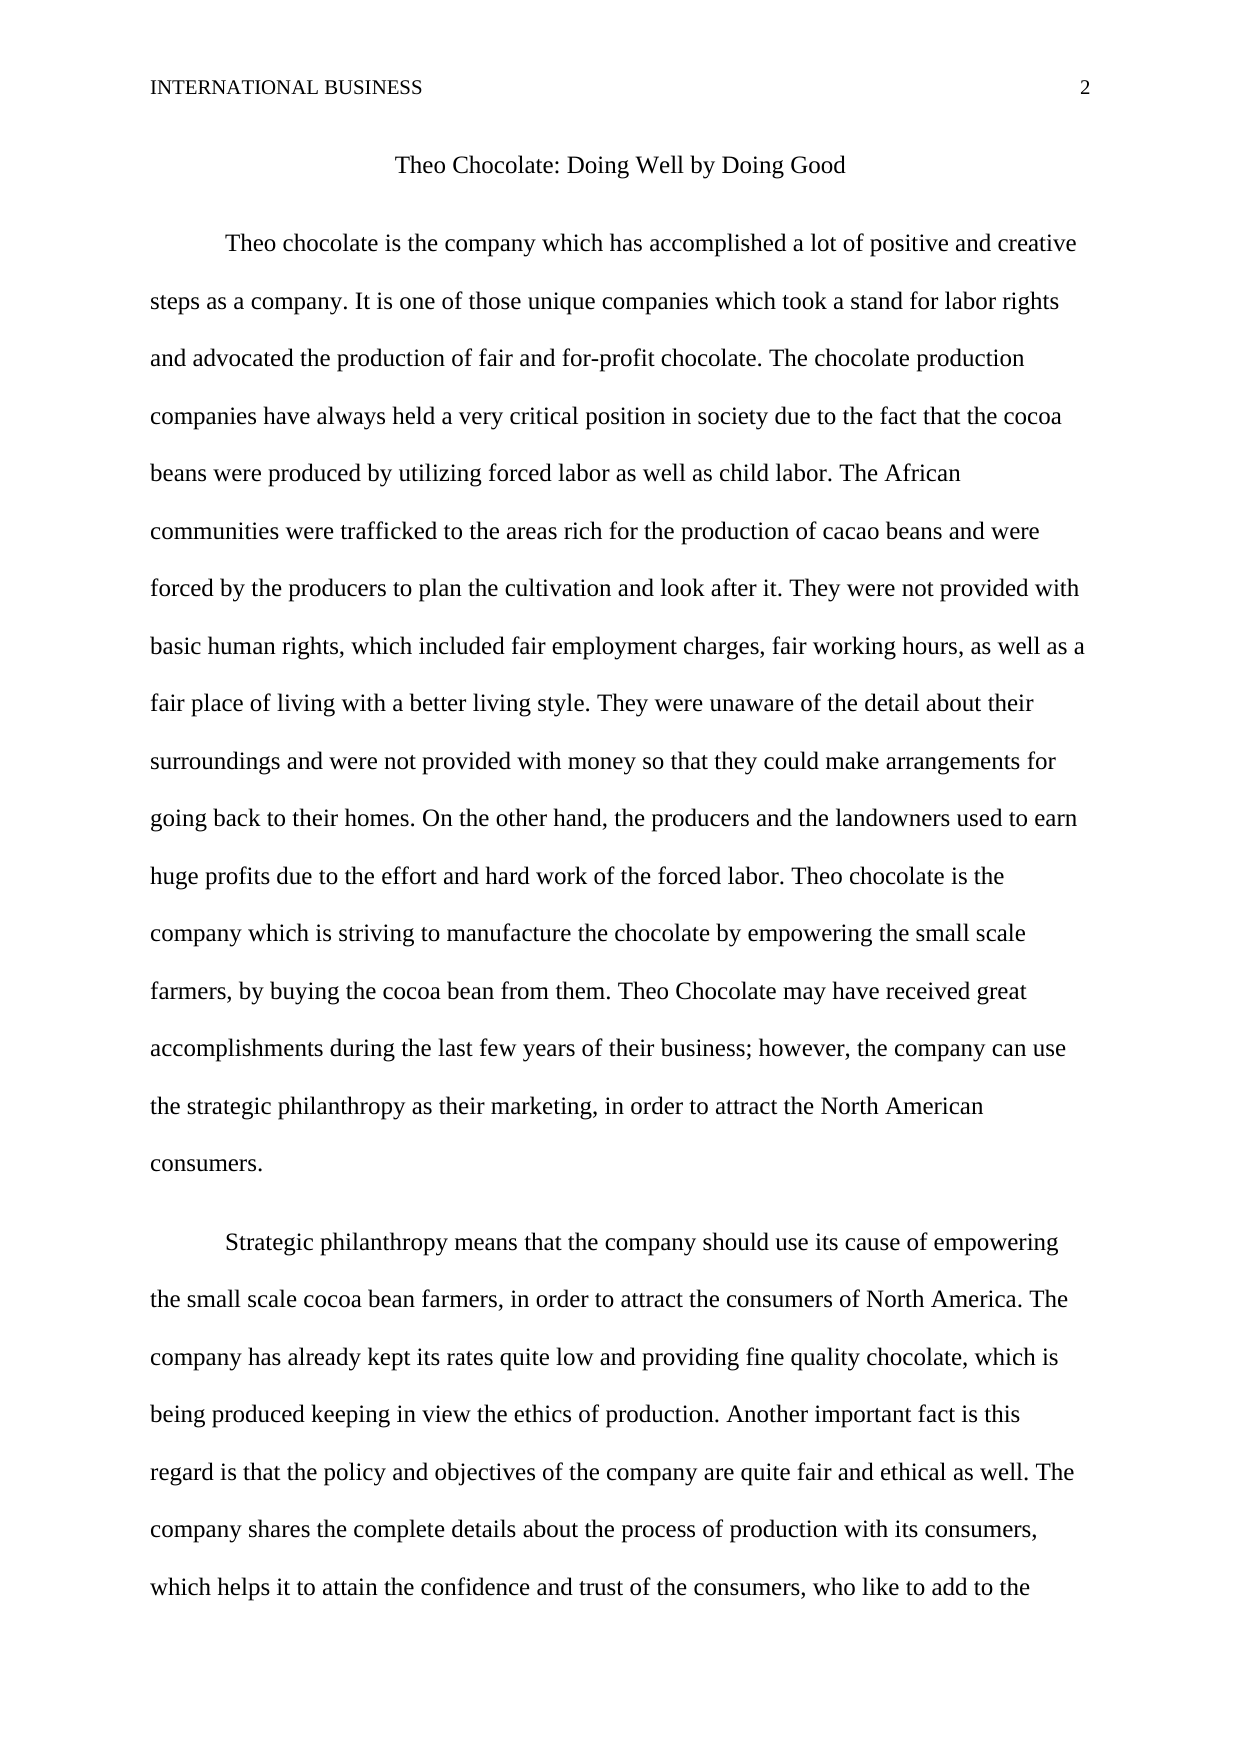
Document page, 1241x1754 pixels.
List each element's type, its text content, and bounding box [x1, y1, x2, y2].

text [150, 1227, 1090, 1600]
text Theo Chocolate: Doing Well by Doing Good [150, 150, 1090, 179]
text Theo chocolate is the company which has accomplished a lot of positive and creative steps as a company. It is one of those unique companies which took a stand for labor rights and advocated the production of fair and for-profit chocolate. The chocolate production companies have always held a very critical position in society due to the fact that the cocoa beans were produced by utilizing forced labor as well as child labor. The African communities were trafficked to the areas rich for the production of cacao beans and were forced by the producers to plan the cultivation and look after it. They were not provided with basic human rights, which included fair employment charges, fair working hours, as well as a fair place of living with a better living style. They were unaware of the detail about their surroundings and were not provided with money so that they could make arrangements for going back to their homes. On the other hand, the producers and the landowners used to earn huge profits due to the effort and hard work of the forced labor. Theo chocolate is the company which is striving to manufacture the chocolate by empowering the small scale farmers, by buying the cocoa bean from them. Theo Chocolate may have received great accomplishments during the last few years of their business; however, the company can use the strategic philanthropy as their marketing, in order to attract the North American consumers. [150, 228, 1090, 1177]
